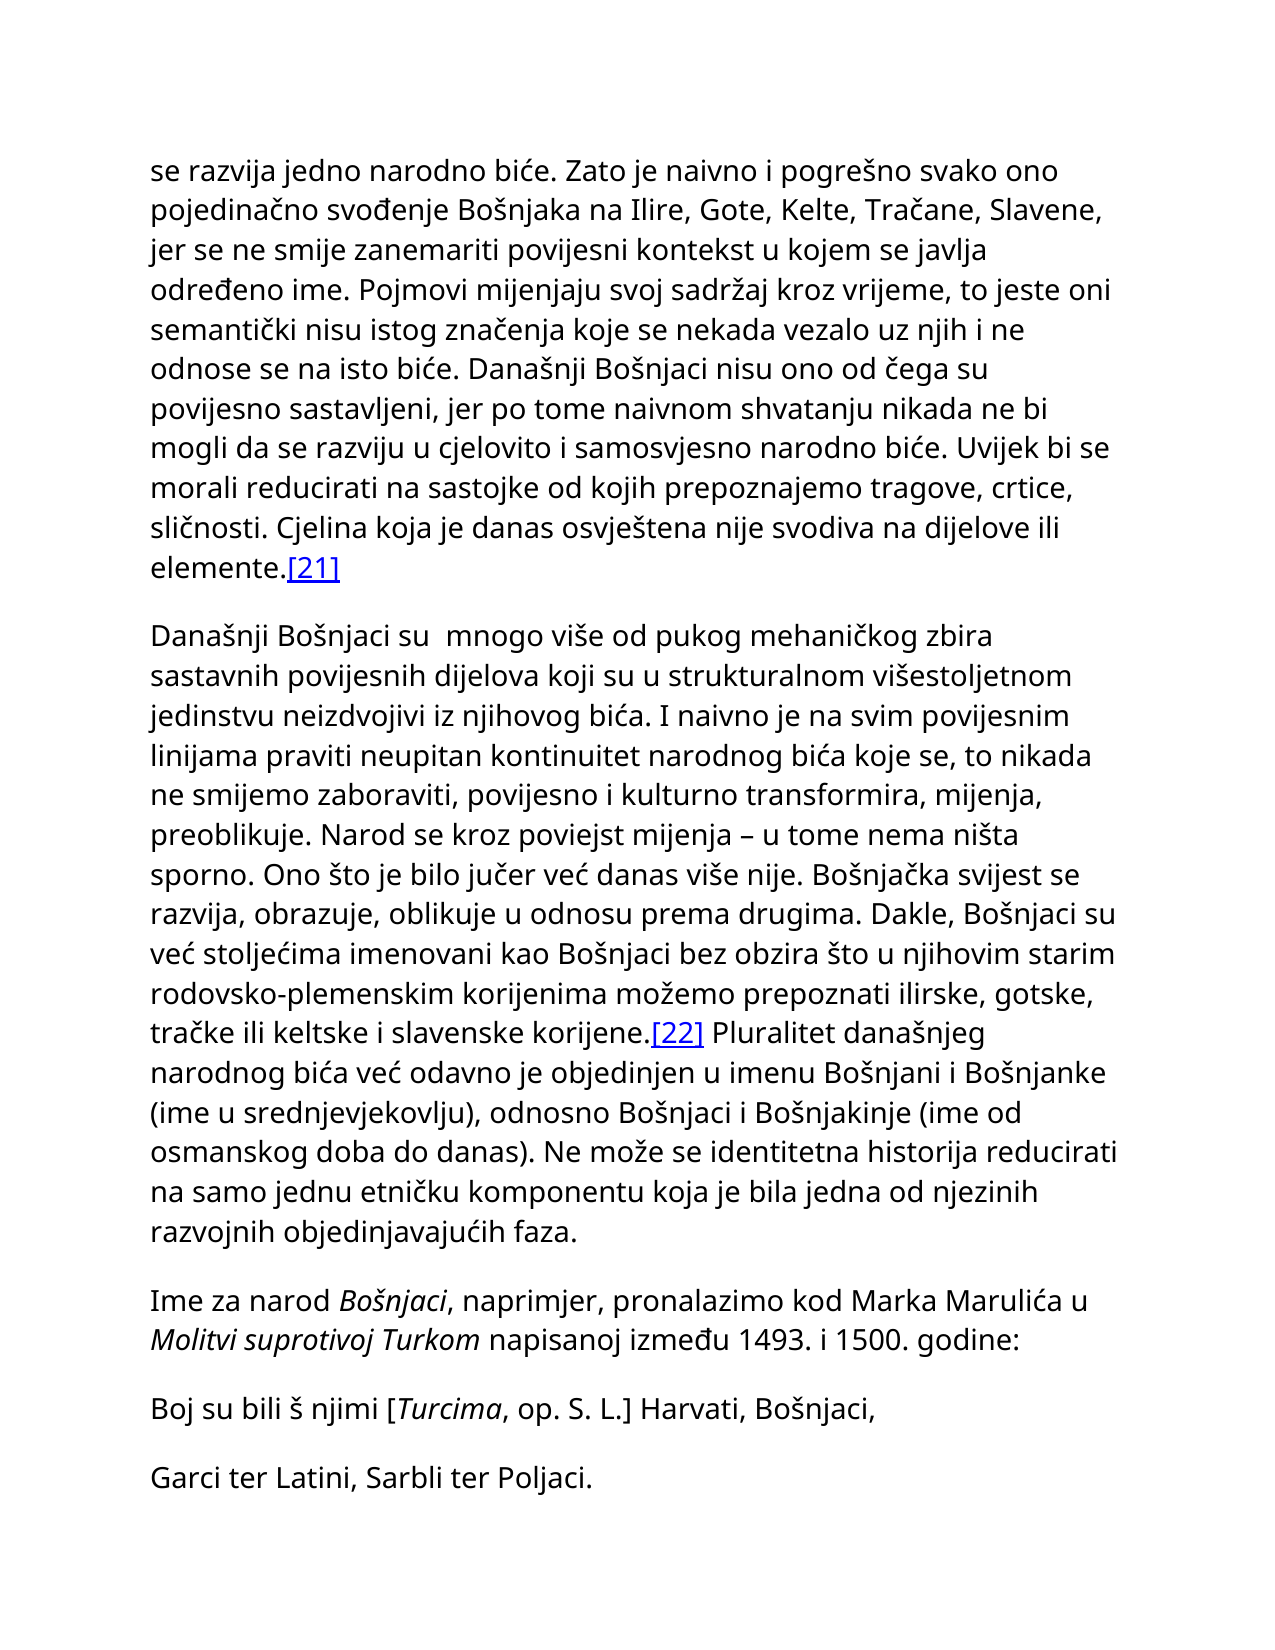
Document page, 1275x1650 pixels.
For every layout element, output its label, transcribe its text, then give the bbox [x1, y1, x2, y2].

text Boj su bili š njimi [Turcima, op. S. L.] Harvati, Bošnjaci, [150, 1388, 1125, 1428]
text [150, 150, 1125, 587]
text Ime za narod Bošnjaci, naprimjer, pronalazimo kod Marka Marulića u Molitvi suprotivoj Turkom napisanoj između 1493. i 1500. godine: [150, 1280, 1125, 1359]
text Garci ter Latini, Sarbli ter Poljaci. [150, 1457, 1125, 1497]
text Današnji Bošnjaci su mnogo više od pukog mehaničkog zbira sastavnih povijesnih dijelova koji su u strukturalnom višestoljetnom jedinstvu neizdvojivi iz njihovog bića. I naivno je na svim povijesnim linijama praviti neupitan kontinuitet narodnog bića koje se, to nikada ne smijemo zaboraviti, povijesno i kulturno transformira, mijenja, preoblikuje. Narod se kroz poviejst mijenja – u tome nema ništa sporno. Ono što je bilo jučer već danas više nije. Bošnjačka svijest se razvija, obrazuje, oblikuje u odnosu prema drugima. Dakle, Bošnjaci su već stoljećima imenovani kao Bošnjaci bez obzira što u njihovim starim rodovsko-plemenskim korijenima možemo prepoznati ilirske, gotske, tračke ili keltske i slavenske korijene.[22] Pluralitet današnjeg narodnog bića već odavno je objedinjen u imenu Bošnjani i Bošnjanke (ime u srednjevjekovlju), odnosno Bošnjaci i Bošnjakinje (ime od osmanskog doba do danas). Ne može se identitetna historija reducirati na samo jednu etničku komponentu koja je bila jedna od njezinih razvojnih objedinjavajućih faza. [150, 616, 1125, 1251]
